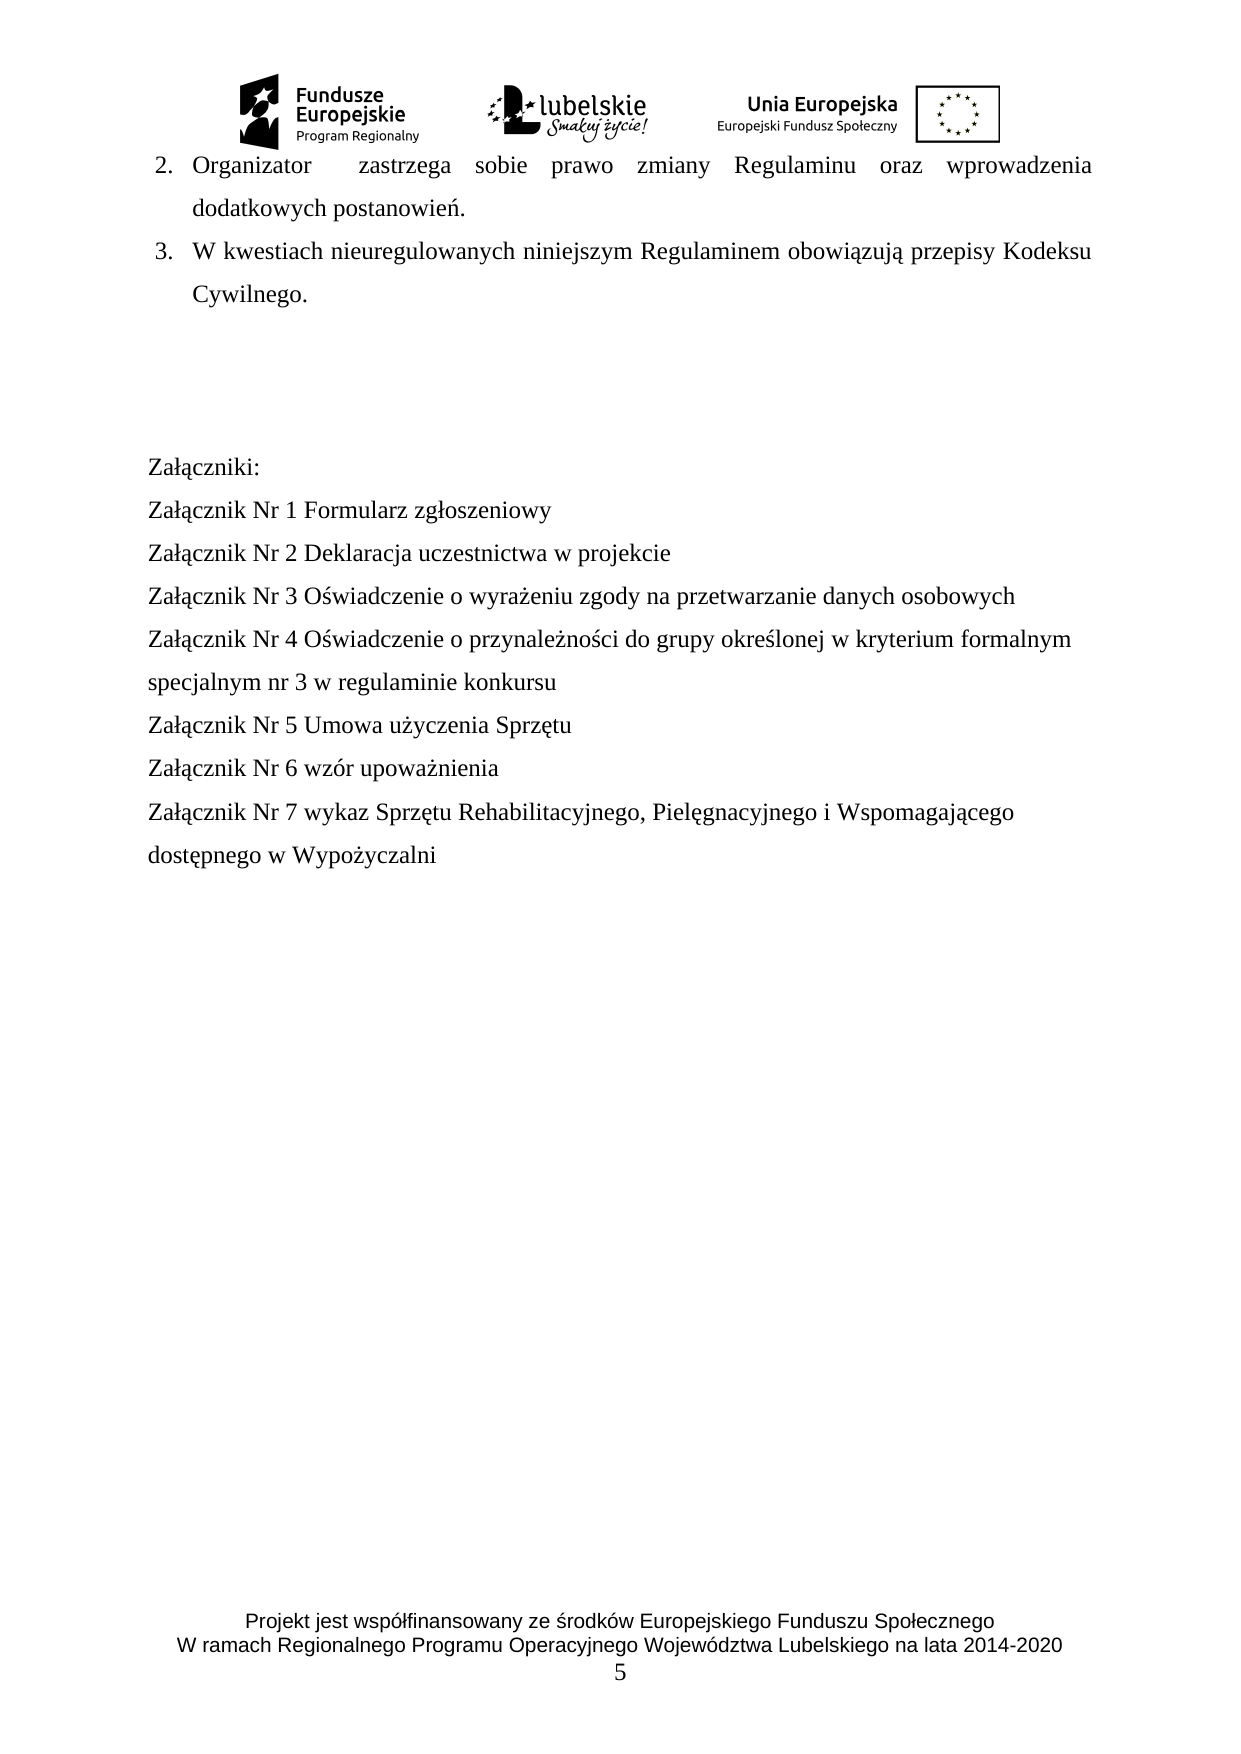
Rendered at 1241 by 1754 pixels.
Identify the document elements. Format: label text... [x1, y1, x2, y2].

list W kwestiach nieuregulowanych niniejszym Regulaminem obowiązują przepisy Kodeksu Cywilnego. [154, 236, 1093, 308]
text Załącznik Nr 6 wzór upoważnienia [148, 753, 1093, 782]
text Załącznik Nr 3 Oświadczenie o wyrażeniu zgody na przetwarzanie danych osobowych [148, 581, 1093, 610]
text Załącznik Nr 4 Oświadczenie o przynależności do grupy określonej w kryterium formalnym specjalnym nr 3 w regulaminie konkursu [148, 624, 1093, 696]
text Załącznik Nr 7 wykaz Sprzętu Rehabilitacyjnego, Pielęgnacyjnego i Wspomagającego dostępnego w Wypożyczalni [148, 797, 1093, 868]
text Załącznik Nr 1 Formularz zgłoszeniowy [148, 495, 1093, 523]
text Załącznik Nr 5 Umowa użyczenia Sprzętu [148, 710, 1093, 739]
text Załącznik Nr 2 Deklaracja uczestnictwa w projekcie [148, 538, 1093, 567]
picture [240, 73, 1000, 150]
list Organizator zastrzega sobie prawo zmiany Regulaminu oraz wprowadzenia dodatkowych postanowień. [154, 150, 1093, 222]
text Załączniki: [148, 452, 1093, 480]
